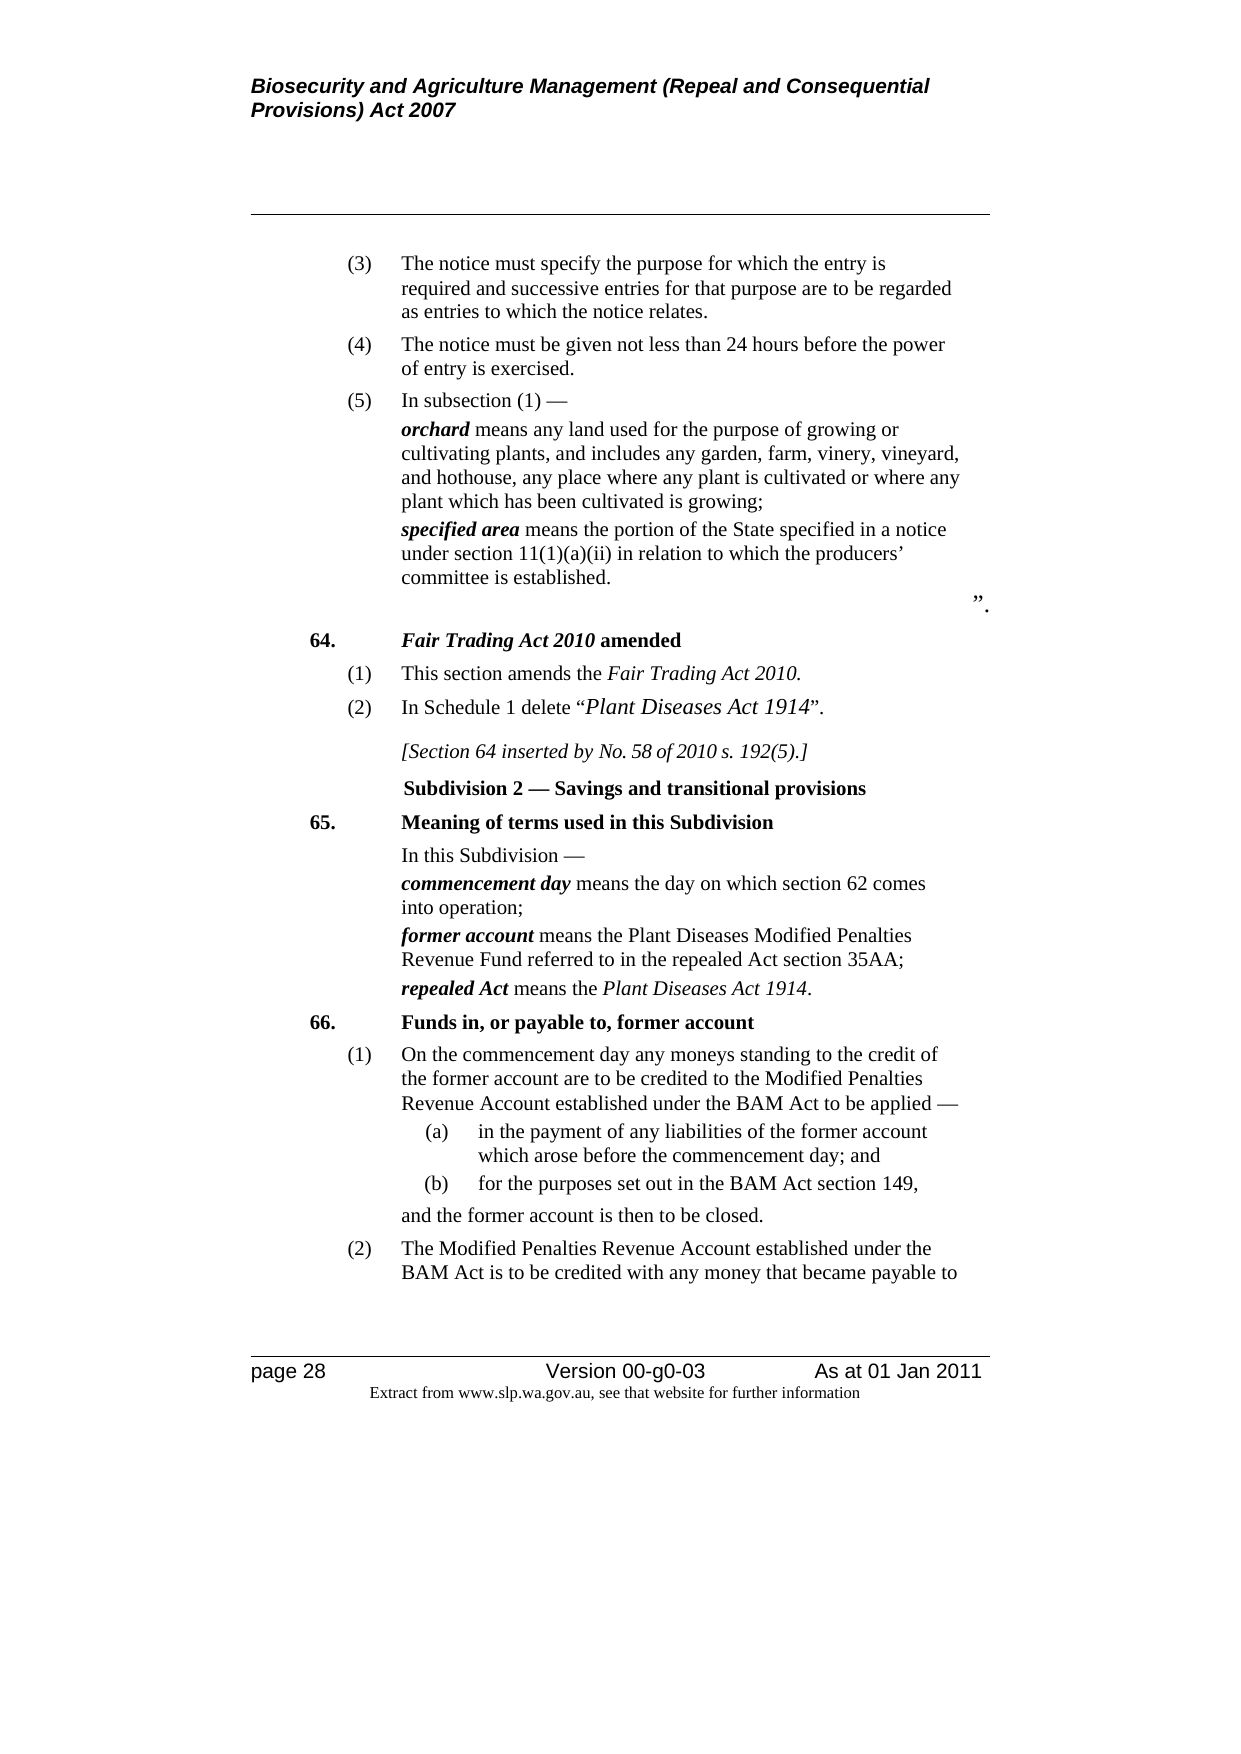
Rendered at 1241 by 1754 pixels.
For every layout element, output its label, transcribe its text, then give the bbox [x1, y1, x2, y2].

text specified area means the portion of the State specified in a notice under section 11(1)(a)(ii) in relation to which the producers’ committee is established. [369, 517, 960, 589]
text ”. [251, 589, 990, 618]
text commencement day means the day on which section 62 comes into operation; [369, 871, 960, 919]
text (4) The notice must be given not less than 24 hours before the power of entry is exercised. [312, 332, 960, 380]
text and the former account is then to be closed. [312, 1203, 960, 1227]
subtitle Subdivision 2 — Savings and transitional provisions [309, 776, 960, 800]
subtitle 64. Fair Trading Act 2010 amended [309, 628, 960, 652]
text In this Subdivision — [312, 843, 960, 867]
text (2) In Schedule 1 delete “Plant Diseases Act 1914”. [312, 693, 960, 719]
text orchard means any land used for the purpose of growing or cultivating plants, and includes any garden, farm, vinery, vineyard, and hothouse, any place where any plant is cultivated or where any plant which has been cultivated is growing; [369, 417, 960, 513]
text repealed Act means the Plant Diseases Act 1914. [369, 975, 960, 999]
text (b) for the purposes set out in the BAM Act section 149, [389, 1171, 960, 1195]
text (1) This section amends the Fair Trading Act 2010. [312, 661, 960, 685]
text former account means the Plant Diseases Modified Penalties Revenue Fund referred to in the repealed Act section 35AA; [369, 923, 960, 971]
text (3) The notice must specify the purpose for which the entry is required and successive entries for that purpose are to be regarded as entries to which the notice relates. [312, 251, 960, 323]
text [312, 1236, 960, 1284]
subtitle 65. Meaning of terms used in this Subdivision [309, 810, 960, 834]
text (5) In subsection (1) — [312, 388, 960, 412]
subtitle 66. Funds in, or payable to, former account [309, 1010, 960, 1034]
text [Section 64 inserted by No. 58 of 2010 s. 192(5).] [251, 736, 990, 763]
text (1) On the commencement day any moneys standing to the credit of the former account are to be credited to the Modified Penalties Revenue Account established under the BAM Act to be applied — [312, 1042, 960, 1114]
text (a) in the payment of any liabilities of the former account which arose before the commencement day; and [389, 1119, 960, 1167]
